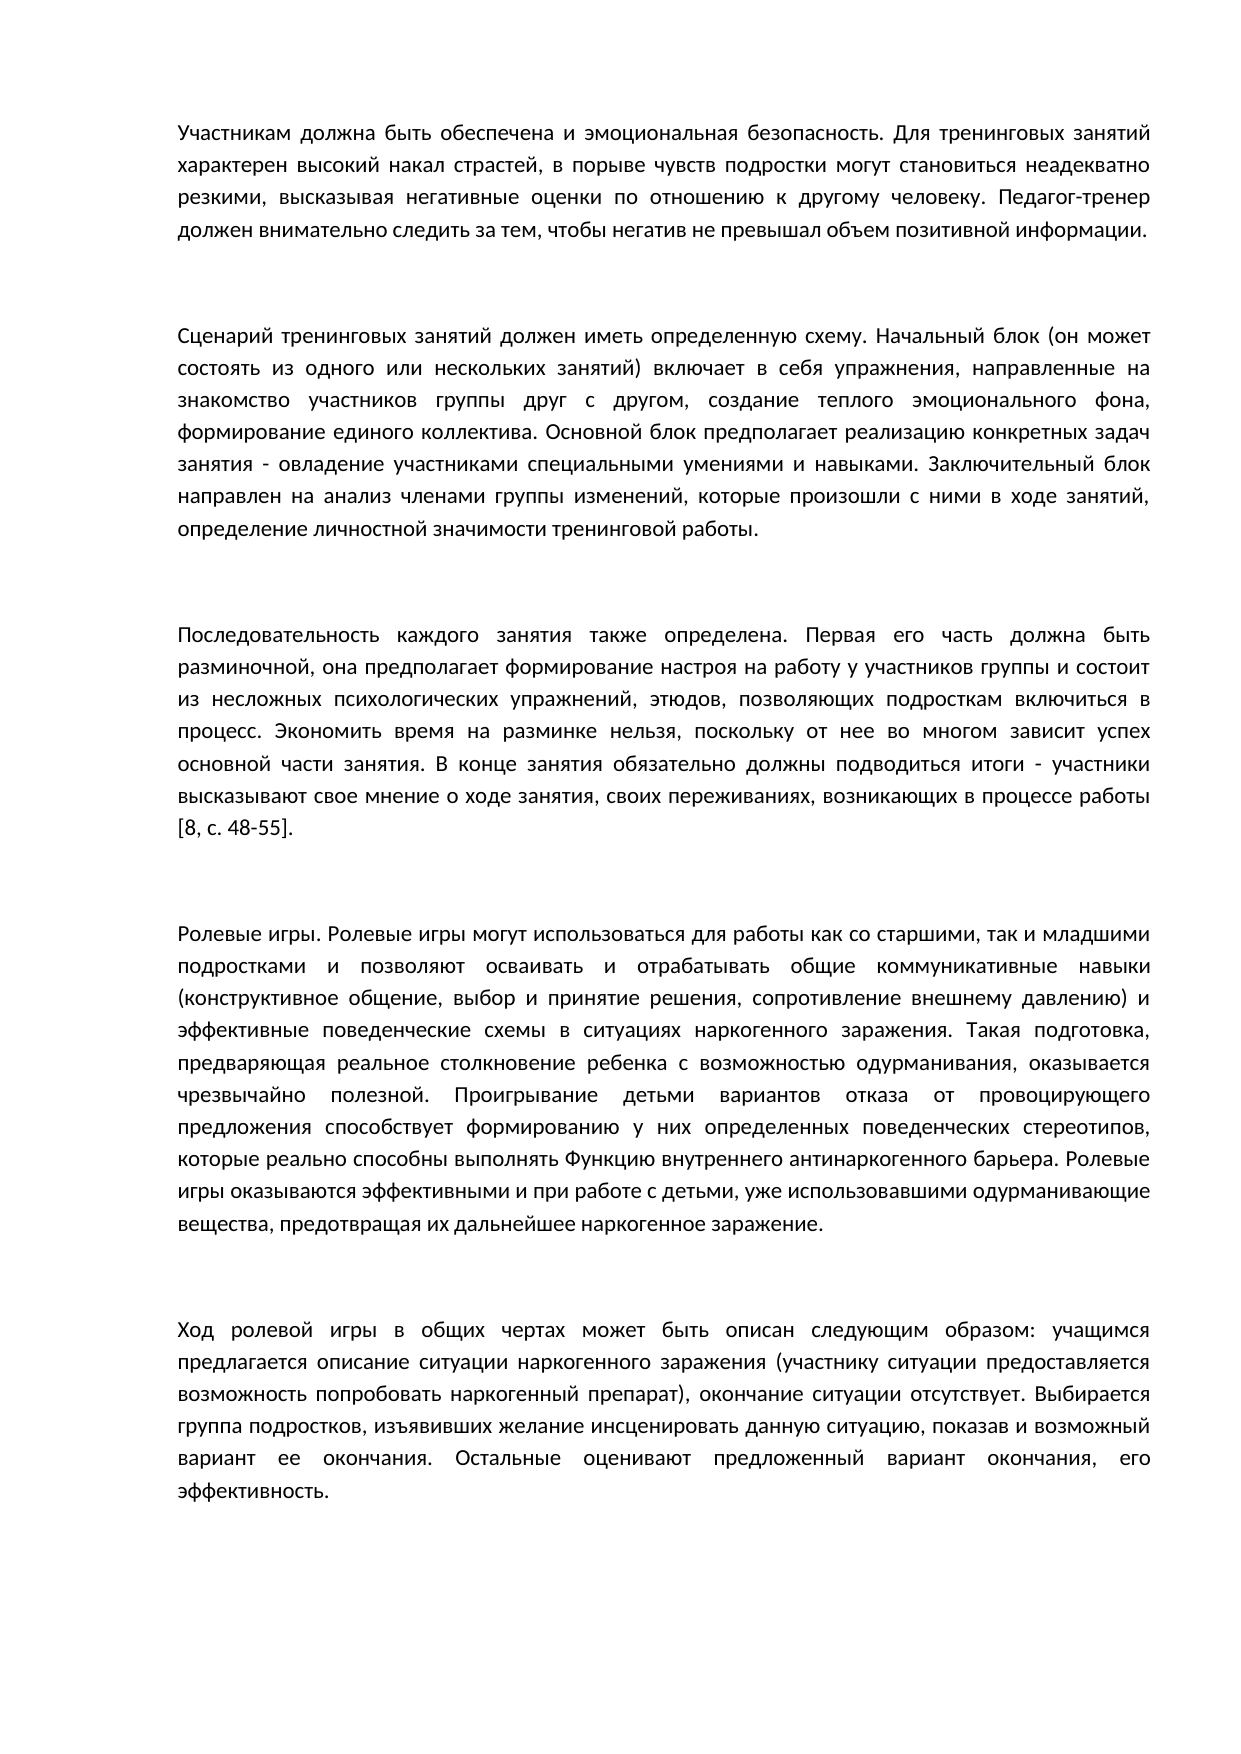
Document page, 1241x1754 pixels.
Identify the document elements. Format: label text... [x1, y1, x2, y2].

text Последовательность каждого занятия также определена. Первая его часть должна быть разминочной, она предполагает формирование настроя на работу у участников группы и состоит из несложных психологических упражнений, этюдов, позволяющих подросткам включиться в процесс. Экономить время на разминке нельзя, поскольку от нее во многом зависит успех основной части занятия. В конце занятия обязательно должны подводиться итоги - участники высказывают свое мнение о ходе занятия, своих переживаниях, возникающих в процессе работы [8, c. 48-55]. [177, 620, 1152, 841]
text Ход ролевой игры в общих чертах может быть описан следующим образом: учащимся предлагается описание ситуации наркогенного заражения (участнику ситуации предоставляется возможность попробовать наркогенный препарат), окончание ситуации отсутствует. Выбирается группа подростков, изъявивших желание инсценировать данную ситуацию, показав и возможный вариант ее окончания. Остальные оценивают предложенный вариант окончания, его эффективность. [177, 1315, 1152, 1504]
text Участникам должна быть обеспечена и эмоциональная безопасность. Для тренинговых занятий характерен высокий накал страстей, в порыве чувств подростки могут становиться неадекватно резкими, высказывая негативные оценки по отношению к другому человеку. Педагог-тренер должен внимательно следить за тем, чтобы негатив не превышал объем позитивной информации. [177, 118, 1152, 243]
text Сценарий тренинговых занятий должен иметь определенную схему. Начальный блок (он может состоять из одного или нескольких занятий) включает в себя упражнения, направленные на знакомство участников группы друг с другом, создание теплого эмоционального фона, формирование единого коллектива. Основной блок предполагает реализацию конкретных задач занятия - овладение участниками специальными умениями и навыками. Заключительный блок направлен на анализ членами группы изменений, которые произошли с ними в ходе занятий, определение личностной значимости тренинговой работы. [177, 321, 1152, 542]
text Ролевые игры. Ролевые игры могут использоваться для работы как со старшими, так и младшими подростками и позволяют осваивать и отрабатывать общие коммуникативные навыки (конструктивное общение, выбор и принятие решения, сопротивление внешнему давлению) и эффективные поведенческие схемы в ситуациях наркогенного заражения. Такая подготовка, предваряющая реальное столкновение ребенка с возможностью одурманивания, оказывается чрезвычайно полезной. Проигрывание детьми вариантов отказа от провоцирующего предложения способствует формированию у них определенных поведенческих стереотипов, которые реально способны выполнять Функцию внутреннего антинаркогенного барьера. Ролевые игры оказываются эффективными и при работе с детьми, уже использовавшими одурманивающие вещества, предотвращая их дальнейшее наркогенное заражение. [177, 919, 1152, 1237]
